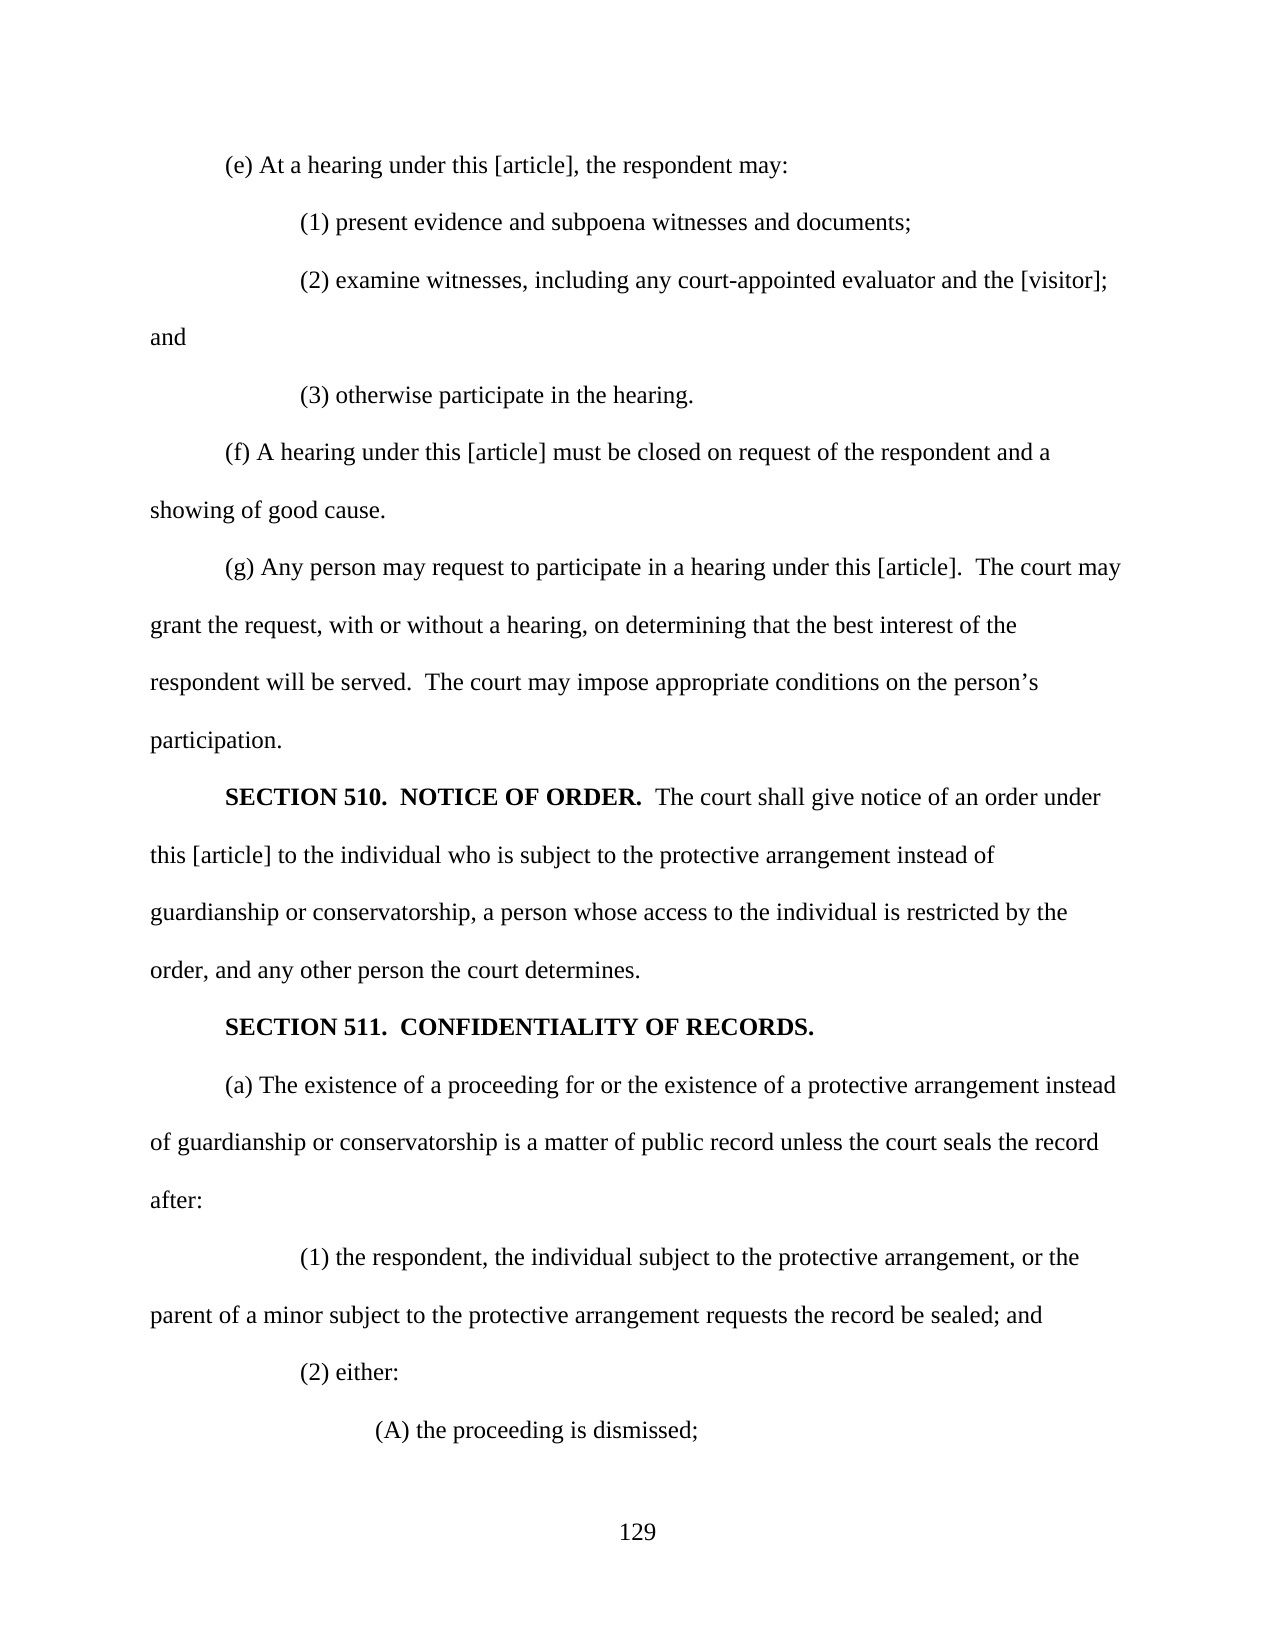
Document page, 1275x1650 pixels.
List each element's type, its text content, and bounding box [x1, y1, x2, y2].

text (2) either: [150, 1357, 1125, 1386]
subtitle SECTION 511. CONFIDENTIALITY OF RECORDS. [150, 1012, 1125, 1041]
text (e) At a hearing under this [article], the respondent may: [150, 150, 1125, 179]
text (1) present evidence and subpoena witnesses and documents; [150, 207, 1125, 236]
text (1) the respondent, the individual subject to the protective arrangement, or the parent of a minor subject to the protective arrangement requests the record be sealed; and [150, 1242, 1125, 1329]
text (a) The existence of a proceeding for or the existence of a protective arrangement instead of guardianship or conservatorship is a matter of public record unless the court seals the record after: [150, 1070, 1125, 1214]
text (g) Any person may request to participate in a hearing under this [article]. The court may grant the request, with or without a hearing, on determining that the best interest of the respondent will be served. The court may impose appropriate conditions on the person’s participation. [150, 552, 1125, 754]
text (A) the proceeding is dismissed; [150, 1415, 1125, 1444]
text SECTION 510. NOTICE OF ORDER. The court shall give notice of an order under this [article] to the individual who is subject to the protective arrangement instead of guardianship or conservatorship, a person whose access to the individual is restricted by the order, and any other person the court determines. [150, 782, 1125, 984]
text (2) examine witnesses, including any court-appointed evaluator and the [visitor]; and [150, 265, 1125, 351]
text (f) A hearing under this [article] must be closed on request of the respondent and a showing of good cause. [150, 437, 1125, 524]
text (3) otherwise participate in the hearing. [150, 380, 1125, 409]
